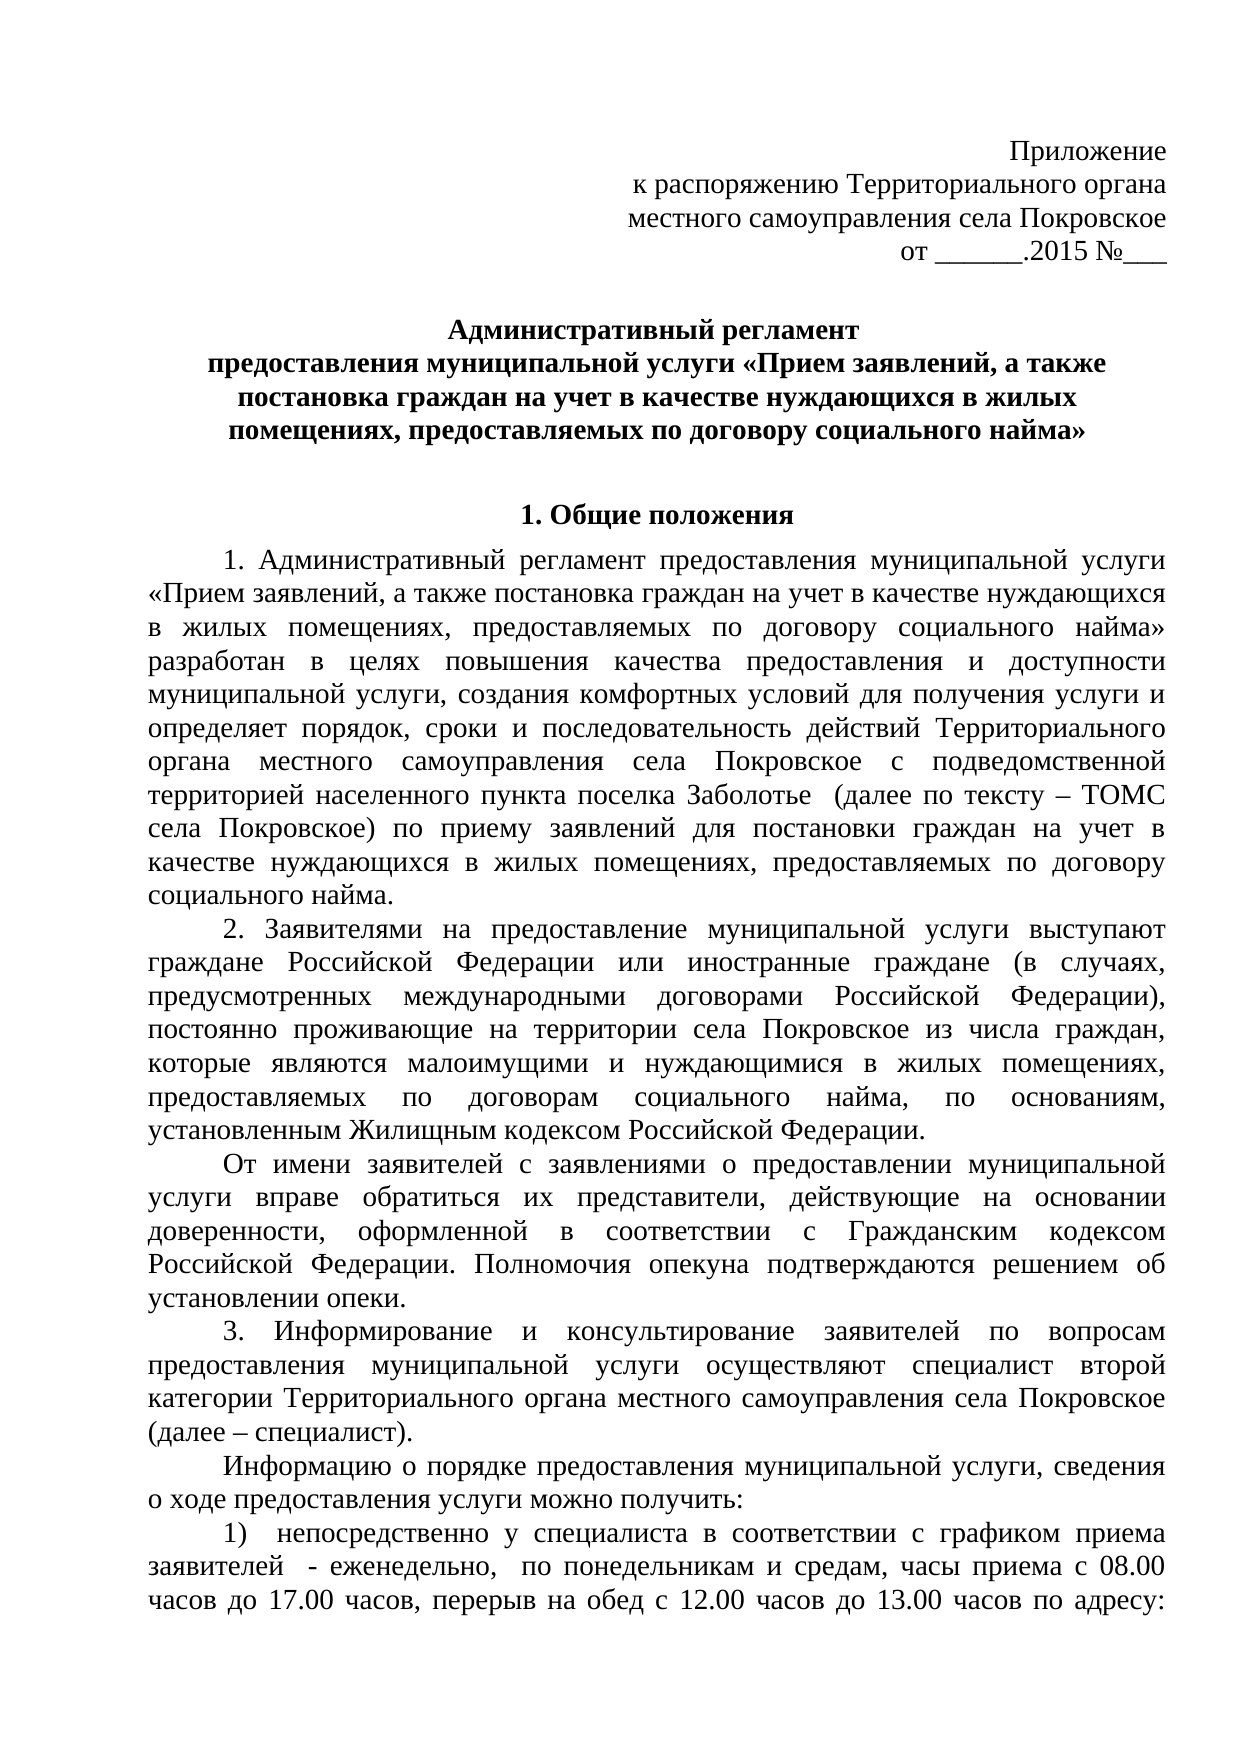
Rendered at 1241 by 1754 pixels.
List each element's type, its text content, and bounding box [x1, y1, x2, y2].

text от ______.2015 №___ [148, 233, 1167, 267]
text местного самоуправления села Покровское [148, 200, 1167, 233]
text 3. Информирование и консультирование заявителей по вопросам предоставления муниципальной услуги осуществляют специалист второй категории Территориального органа местного самоуправления села Покровское (далее – специалист). [148, 1313, 1167, 1448]
text Приложение [148, 133, 1167, 166]
text 2. Заявителями на предоставление муниципальной услуги выступают граждане Российской Федерации или иностранные граждане (в случаях, предусмотренных международными договорами Российской Федерации), постоянно проживающие на территории села Покровское из числа граждан, которые являются малоимущими и нуждающимися в жилых помещениях, предоставляемых по договорам социального найма, по основаниям, установленным Жилищным кодексом Российской Федерации. [148, 911, 1167, 1146]
text Административный регламент предоставления муниципальной услуги «Прием заявлений, а также постановка граждан на учет в качестве нуждающихся в жилых помещениях, предоставляемых по договору социального найма» [148, 312, 1167, 446]
text 1. Общие положения [148, 497, 1167, 531]
text 1. Административный регламент предоставления муниципальной услуги «Прием заявлений, а также постановка граждан на учет в качестве нуждающихся в жилых помещениях, предоставляемых по договору социального найма» разработан в целях повышения качества предоставления и доступности муниципальной услуги, создания комфортных условий для получения услуги и определяет порядок, сроки и последовательность действий Территориального органа местного самоуправления села Покровское с подведомственной территорией населенного пункта поселка Заболотье (далее по тексту – ТОМС села Покровское) по приему заявлений для постановки граждан на учет в качестве нуждающихся в жилых помещениях, предоставляемых по договору социального найма. [148, 542, 1167, 911]
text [148, 1515, 1167, 1615]
text к распоряжению Территориального органа [148, 166, 1167, 200]
text Информацию о порядке предоставления муниципальной услуги, сведения о ходе предоставления услуги можно получить: [148, 1448, 1167, 1515]
text От имени заявителей с заявлениями о предоставлении муниципальной услуги вправе обратиться их представители, действующие на основании доверенности, оформленной в соответствии с Гражданским кодексом Российской Федерации. Полномочия опекуна подтверждаются решением об установлении опеки. [148, 1146, 1167, 1313]
